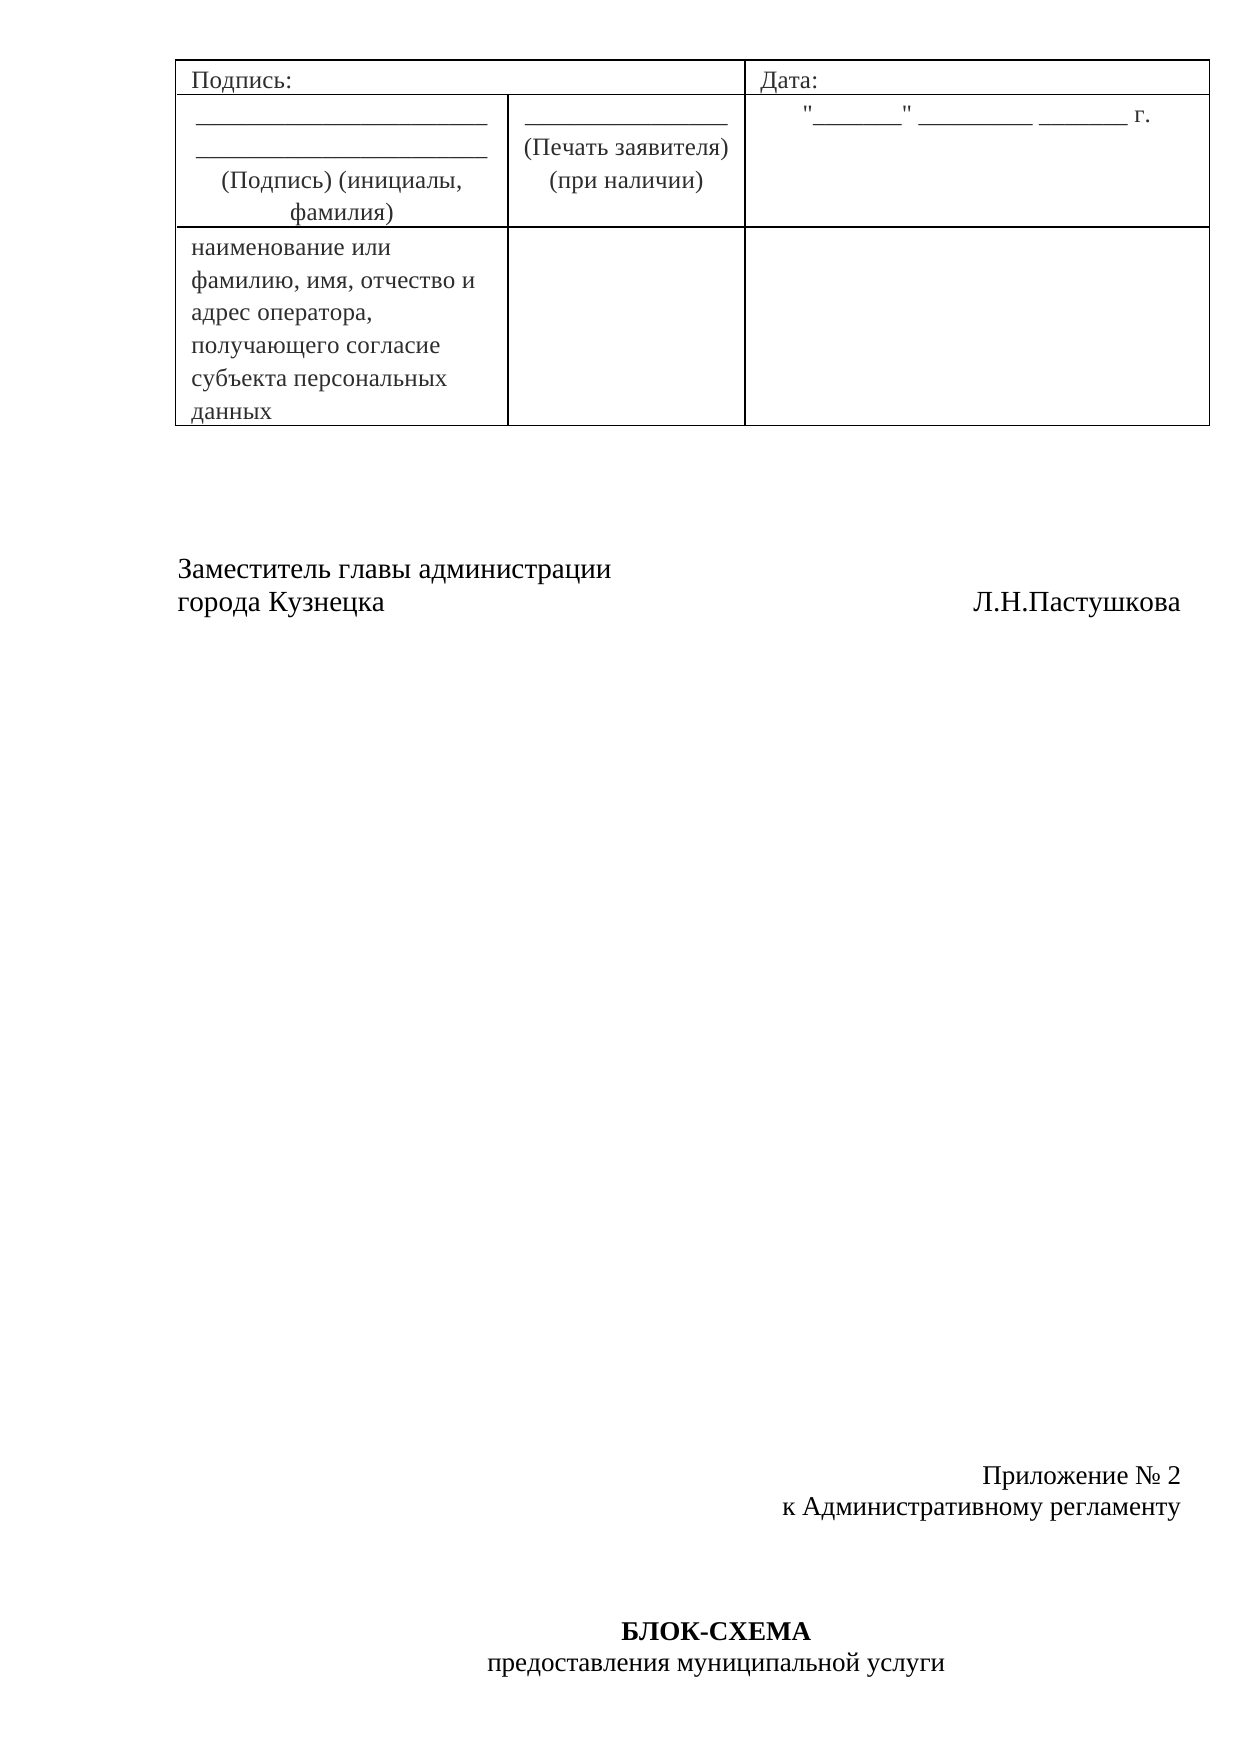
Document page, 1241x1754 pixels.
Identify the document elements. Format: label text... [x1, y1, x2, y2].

text Приложение № 2 [177, 1459, 1181, 1490]
table_cell ________________ (Печать заявителя) (при наличии) [509, 95, 744, 226]
table_cell "_______" _________ _______ г. [746, 95, 1209, 226]
text БЛОК-СХЕМА [177, 1614, 1181, 1646]
text к Административному регламенту [177, 1490, 1181, 1521]
text Заместитель главы администрации [177, 551, 1181, 584]
table_cell наименование или фамилию, имя, отчество и адрес оператора, получающего согласие субъекта персональных данных [176, 227, 507, 425]
text предоставления муниципальной услуги [177, 1646, 1181, 1677]
table_cell [746, 228, 1209, 425]
table_cell [509, 228, 744, 425]
table_cell Дата: [746, 61, 1209, 93]
table_cell _______________________ _______________________ (Подпись) (инициалы, фамилия) [176, 95, 507, 226]
table_cell Подпись: [176, 61, 744, 93]
text города Кузнецка Л.Н.Пастушкова [177, 584, 1181, 618]
